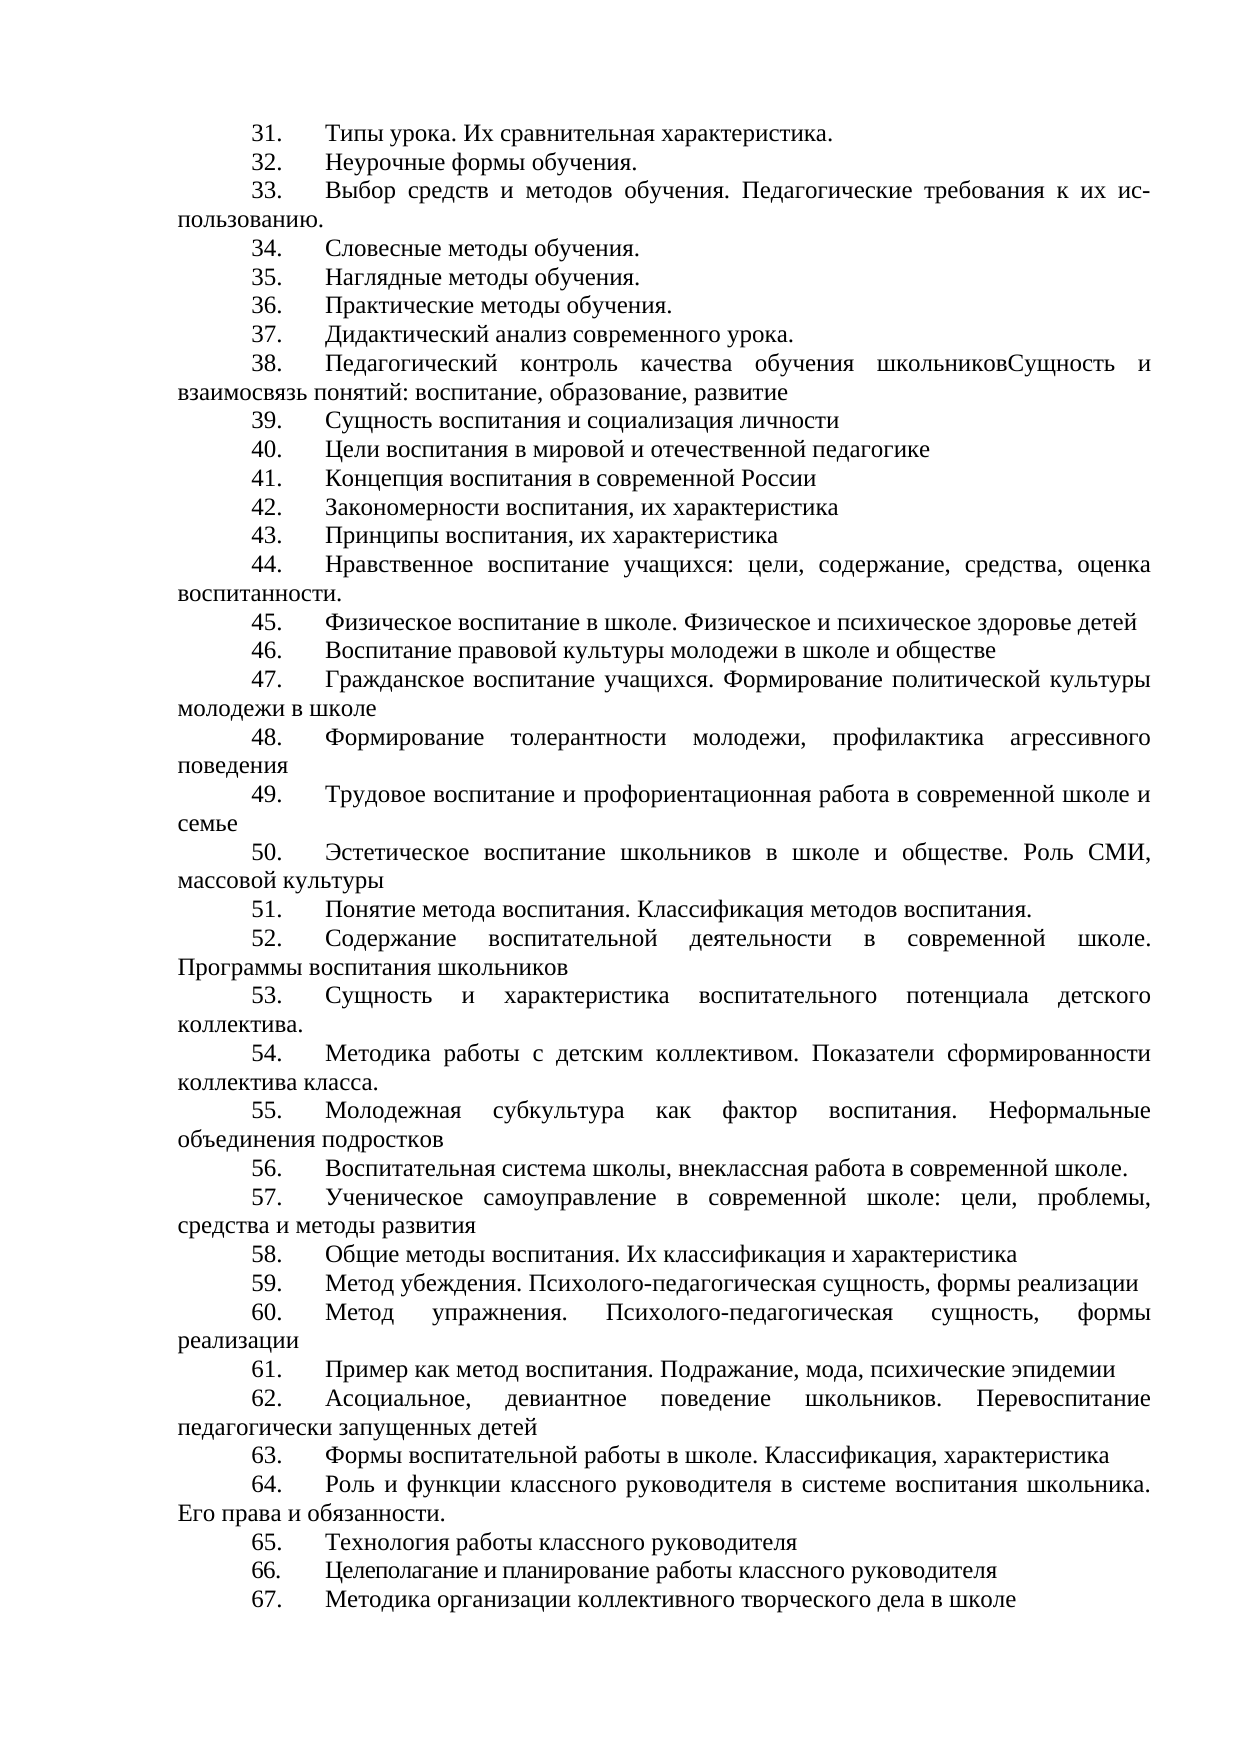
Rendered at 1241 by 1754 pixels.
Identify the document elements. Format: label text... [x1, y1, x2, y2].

list Воспитание правовой культуры молодежи в школе и обществе [177, 636, 1152, 664]
list Метод убеждения. Психолого-педагогическая сущность, формы реализации [177, 1268, 1152, 1297]
list Нравственное воспитание учащихся: цели, содержание, средства, оценка воспитанности. [177, 549, 1152, 607]
list Концепция воспитания в современной России [177, 463, 1152, 492]
list Формирование толерантности молодежи, профилактика агрессивного поведения [177, 722, 1152, 779]
list Закономерности воспитания, их характеристика [177, 492, 1152, 521]
list Целеполагание и планирование работы классного руководителя [177, 1556, 1152, 1584]
list Принципы воспитания, их характеристика [177, 521, 1152, 549]
list Словесные методы обучения. [177, 233, 1152, 262]
list Роль и функции классного руководителя в системе воспитания школьника. Его права и обязанности. [177, 1469, 1152, 1527]
list Ученическое самоуправление в современной школе: цели, проблемы, средства и методы развития [177, 1182, 1152, 1239]
list Пример как метод воспитания. Подражание, мода, психические эпидемии [177, 1354, 1152, 1383]
list Методика работы с детским коллективом. Показатели сформированности коллектива класса. [177, 1038, 1152, 1096]
list Типы урока. Их сравнительная характеристика. [177, 118, 1152, 147]
list Воспитательная система школы, внеклассная работа в современной школе. [177, 1153, 1152, 1182]
list Цели воспитания в мировой и отечественной педагогике [177, 434, 1152, 463]
list Неурочные формы обучения. [177, 147, 1152, 176]
list Асоциальное, девиантное поведение школьников. Перевоспитание педагогически запущенных детей [177, 1383, 1152, 1441]
list Педагогический контроль качества обучения школьниковСущность и взаимосвязь понятий: воспитание, образование, развитие [177, 348, 1152, 406]
list Технология работы классного руководителя [177, 1527, 1152, 1556]
list Выбор средств и методов обучения. Педагогические требования к их ис- пользованию. [177, 176, 1152, 233]
list Формы воспитательной работы в школе. Классификация, характеристика [177, 1441, 1152, 1469]
list Дидактический анализ современного урока. [177, 319, 1152, 348]
list Эстетическое воспитание школьников в школе и обществе. Роль СМИ, массовой культуры [177, 837, 1152, 894]
list Трудовое воспитание и профориентационная работа в современной школе и семье [177, 779, 1152, 837]
list Молодежная субкультура как фактор воспитания. Неформальные объединения подростков [177, 1096, 1152, 1153]
list Содержание воспитательной деятельности в современной школе. Программы воспитания школьников [177, 923, 1152, 981]
list Практические методы обучения. [177, 291, 1152, 319]
list Наглядные методы обучения. [177, 262, 1152, 291]
list Гражданское воспитание учащихся. Формирование политической культуры молодежи в школе [177, 664, 1152, 722]
list Метод упражнения. Психолого-педагогическая сущность, формы реализации [177, 1297, 1152, 1354]
list Методика организации коллективного творческого дела в школе [177, 1584, 1152, 1613]
list Физическое воспитание в школе. Физическое и психическое здоровье детей [177, 607, 1152, 636]
list Сущность и характеристика воспитательного потенциала детского коллектива. [177, 981, 1152, 1038]
list Понятие метода воспитания. Классификация методов воспитания. [177, 894, 1152, 923]
list Сущность воспитания и социализация личности [177, 406, 1152, 434]
list Общие методы воспитания. Их классификация и характеристика [177, 1239, 1152, 1268]
